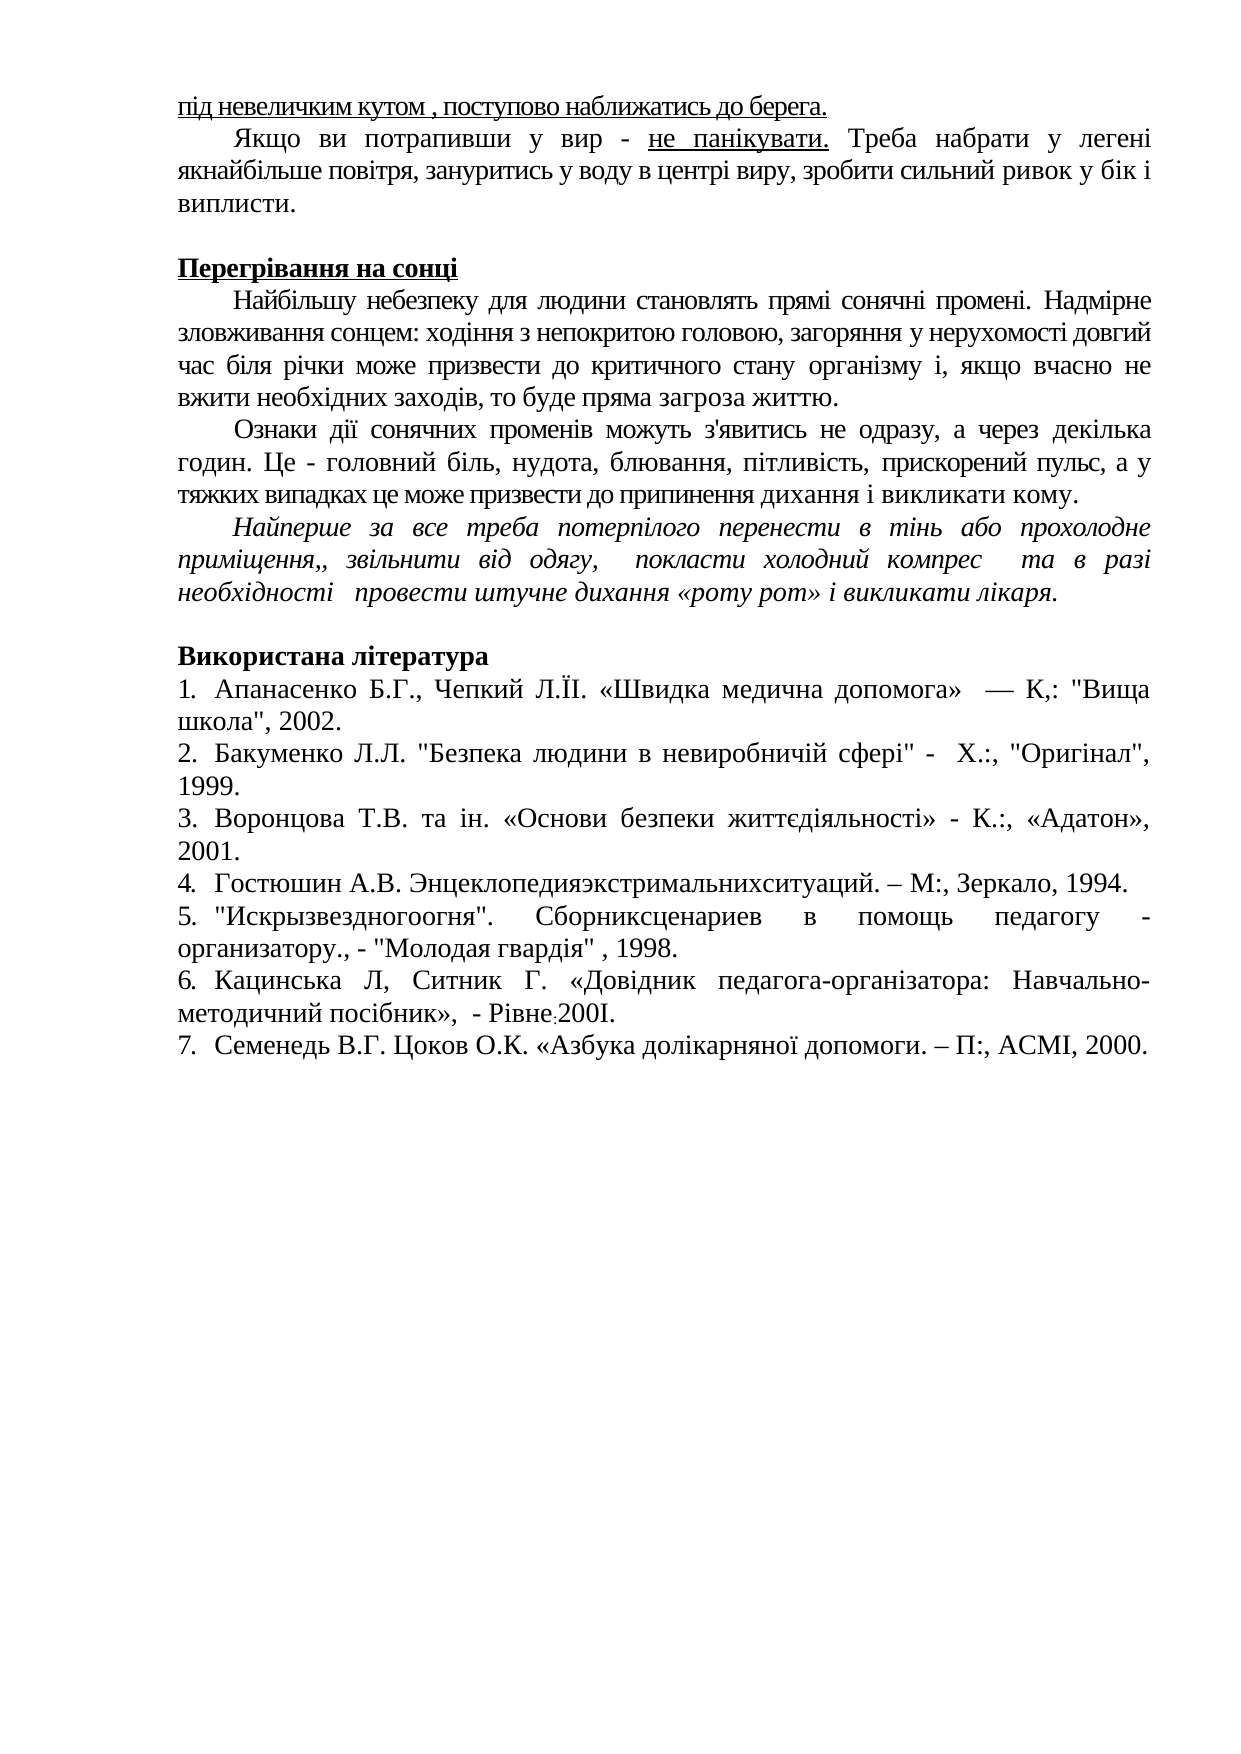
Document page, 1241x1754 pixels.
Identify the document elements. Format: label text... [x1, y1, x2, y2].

text Ознаки дії сонячних променів можуть з'явитись не одразу, а через декілька годин. Це - головний біль, нудота, блювання, пітливість, прискорений пульс, а у тяжких випадках це може призвести до припинення дихання і викликати кому. [177, 413, 1152, 510]
list Гостюшин А.В. Энцеклопедияэкстримальнихситуаций. – М:, Зеркало, 1994. [177, 866, 1152, 898]
list Кацинська Л, Ситник Г. «Довідник педагога-організатора: Навчально-методичний посібник», - Рівне:200І. [177, 963, 1152, 1028]
list "Искрызвездногоогня". Сборниксценариев в помощь педагогу - организатору., - "Молодая гвардія" , 1998. [177, 898, 1152, 963]
text Використана література [177, 639, 1152, 672]
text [177, 89, 1152, 121]
list Апанасенко Б.Г., Чепкий Л.ЇІ. «Швидка медична допомога» — К,: "Вища школа", 2002. [177, 672, 1152, 737]
list Семенедь В.Г. Цоков О.К. «Азбука долікарняної допомоги. – П:, АСМІ, 2000. [177, 1028, 1152, 1061]
text Найперше за все треба потерпілого перенести в тінь або прохолодне приміщення,, звільнити від одягу, покласти холодний компрес та в разі необхідності провести штучне дихання «роту рот» і викликати лікаря. [177, 510, 1152, 607]
list Воронцова Т.В. та ін. «Основи безпеки життєдіяльності» - К.:, «Адатон», 2001. [177, 801, 1152, 866]
text Перегрівання на сонці [177, 251, 1152, 283]
text Якщо ви потрапивши у вир - не панікувати. Треба набрати у легені якнайбільше повітря, зануритись у воду в центрі виру, зробити сильний ривок у бік і виплисти. [177, 121, 1152, 218]
text Найбільшу небезпеку для людини становлять прямі сонячні промені. Надмірне зловживання сонцем: ходіння з непокритою головою, загоряння у нерухомості довгий час біля річки може призвести до критичного стану організму і, якщо вчасно не вжити необхідних заходів, то буде пряма загроза життю. [177, 283, 1152, 413]
list Бакуменко Л.Л. "Безпека людини в невиробничій сфері" - X.:, "Оригінал", 1999. [177, 737, 1152, 801]
